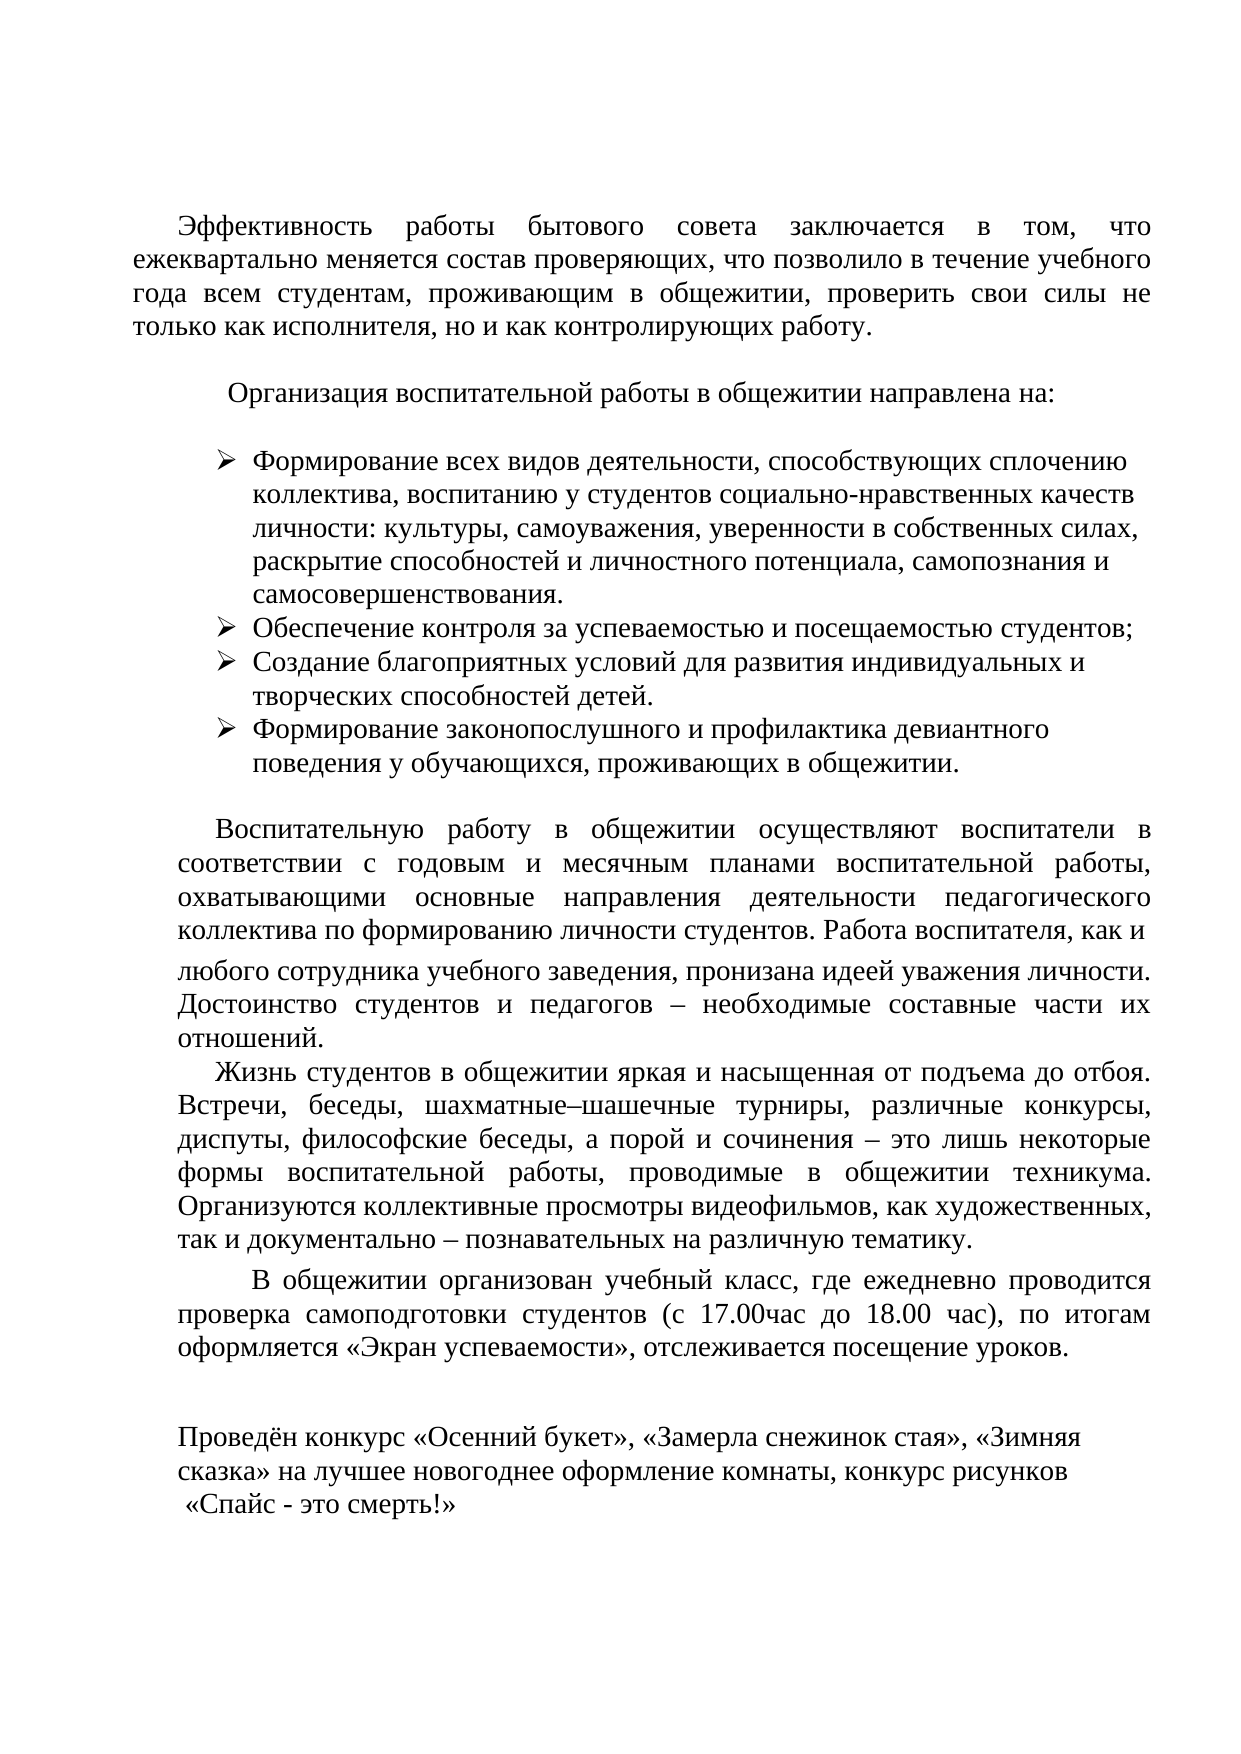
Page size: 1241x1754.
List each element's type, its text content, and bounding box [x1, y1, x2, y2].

text самосовершенствования. [252, 577, 1223, 611]
text Жизнь студентов в общежитии яркая и насыщенная от подъема до отбоя. Встречи, беседы, шахматные–шашечные турниры, различные конкурсы, диспуты, философские беседы, а порой и сочинения – это лишь некоторые формы воспитательной работы, проводимые в общежитии техникума. Организуются коллективные просмотры видеофильмов, как художественных, так и документально – познавательных на различную тематику. [177, 1054, 1152, 1255]
list Создание благоприятных условий для развития индивидуальных и творческих способностей детей. [215, 644, 1086, 711]
list Обеспечение контроля за успеваемостью и посещаемостью студентов; [215, 611, 1223, 644]
text Воспитательную работу в общежитии осуществляют воспитатели в соответствии с годовым и месячным планами воспитательной работы, охватывающими основные направления деятельности педагогического коллектива по формированию личности студентов. Работа воспитателя, как и [177, 812, 1152, 946]
text В общежитии организован учебный класс, где ежедневно проводится проверка самоподготовки студентов (с 17.00час до 18.00 час), по итогам оформляется «Экран успеваемости», отслеживается посещение уроков. [177, 1262, 1152, 1363]
text Эффективность работы бытового совета заключается в том, что ежеквартально меняется состав проверяющих, что позволило в течение учебного года всем студентам, проживающим в общежитии, проверить свои силы не только как исполнителя, но и как контролирующих работу. [133, 208, 1152, 342]
list Формирование законопослушного и профилактика девиантного поведения у обучающихся, проживающих в общежитии. [215, 711, 1057, 779]
text Проведён конкурс «Осенний букет», «Замерла снежинок стая», «Зимняя сказка» на лучшее новогоднее оформление комнаты, конкурс рисунков [177, 1419, 1083, 1487]
text любого сотрудника учебного заведения, пронизана идеей уважения личности. Достоинство студентов и педагогов – необходимые составные части их отношений. [177, 953, 1152, 1053]
list Формирование всех видов деятельности, способствующих сплочению коллектива, воспитанию у студентов социально-нравственных качеств личности: культуры, самоуважения, уверенности в собственных силах, раскрытие способностей и личностного потенциала, самопознания и [215, 443, 1143, 577]
text «Спайс - это смерть!» [184, 1487, 1223, 1520]
text Организация воспитательной работы в общежитии направлена на: [215, 376, 1223, 409]
